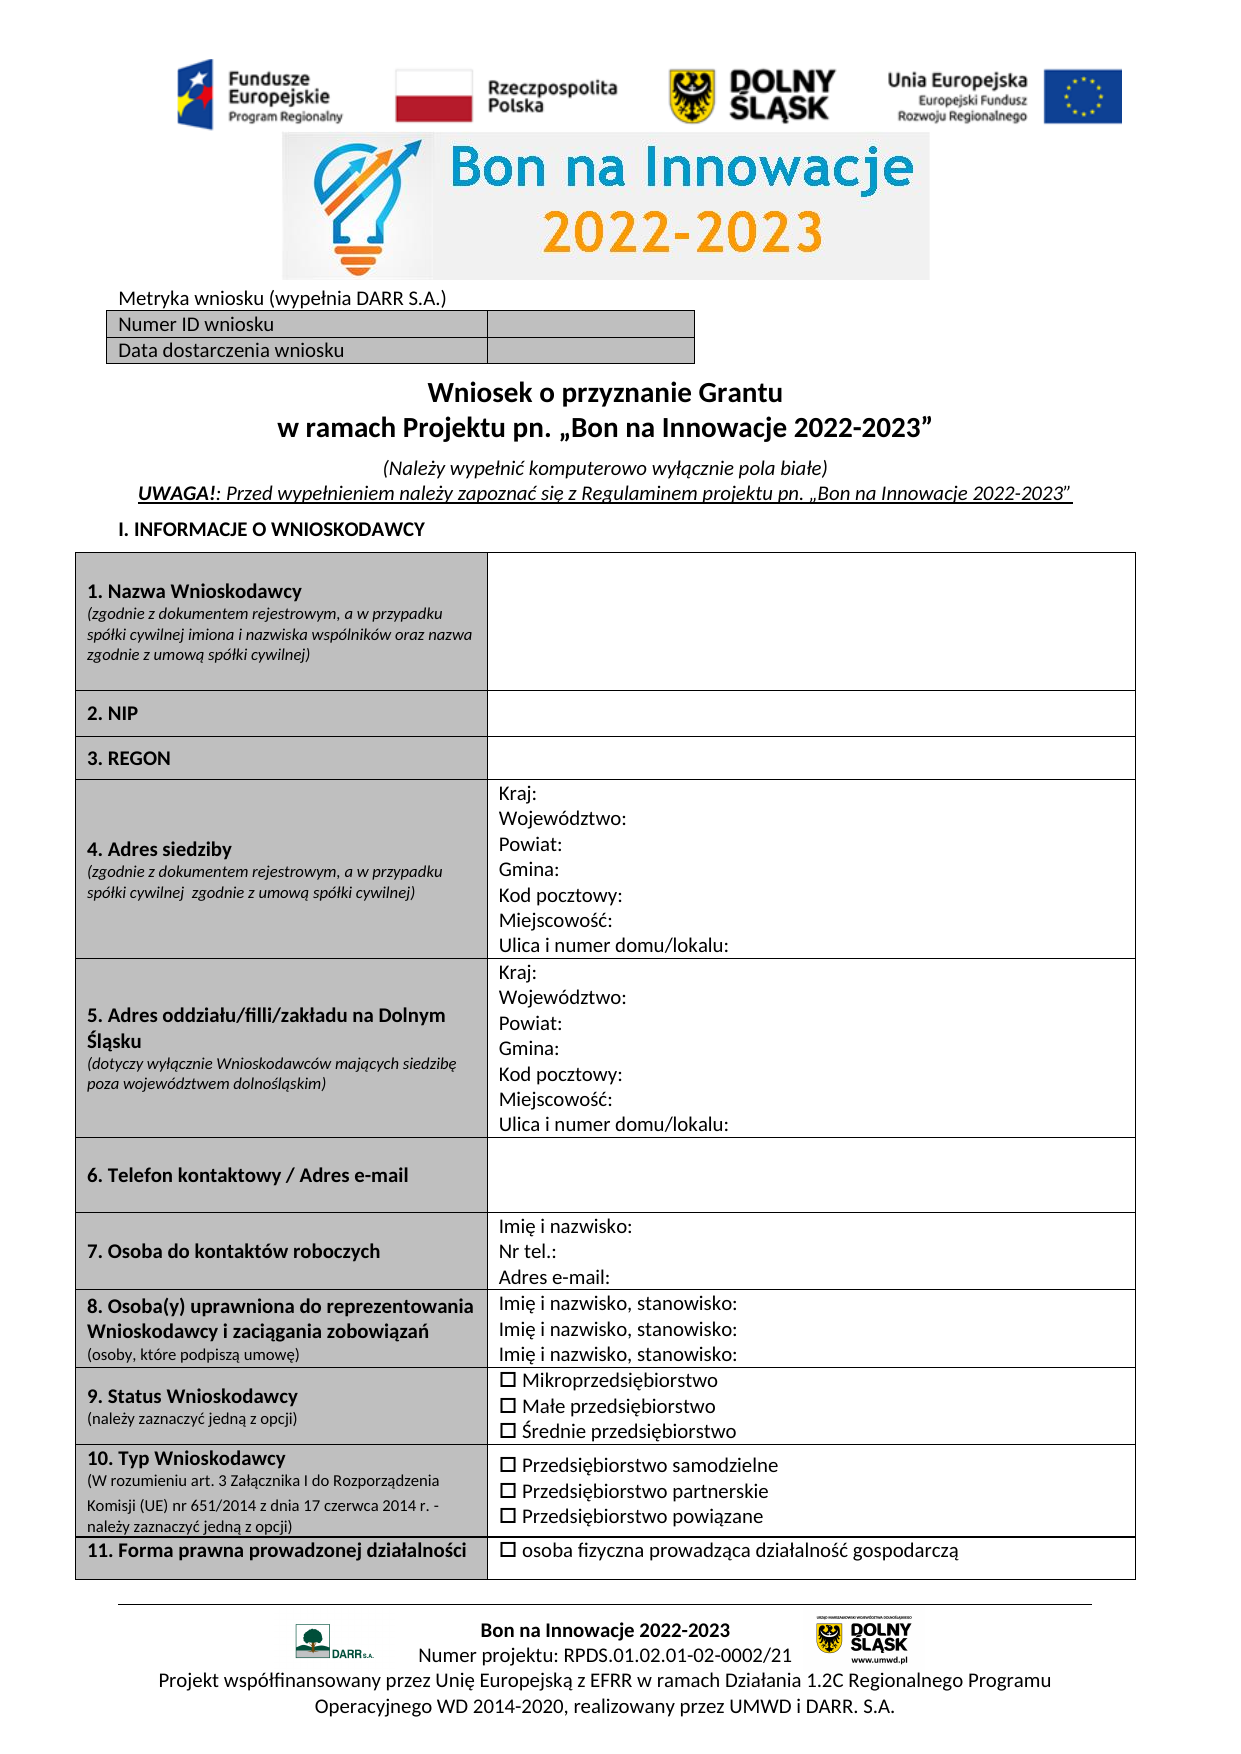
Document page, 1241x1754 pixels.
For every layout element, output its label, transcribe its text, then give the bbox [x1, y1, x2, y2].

table_cell Kraj: Województwo: Powiat: Gmina: Kod pocztowy: Miejscowość: Ulica i numer domu/lokalu: [488, 780, 1135, 958]
table_header 1. Nazwa Wnioskodawcy (zgodnie z dokumentem rejestrowym, a w przypadku spółki cywilnej imiona i nazwiska wspólników oraz nazwa zgodnie z umową spółki cywilnej) [76, 553, 487, 690]
picture [803, 1606, 925, 1672]
table_cell Kraj: Województwo: Powiat: Gmina: Kod pocztowy: Miejscowość: Ulica i numer domu/lokalu: [488, 959, 1135, 1137]
table_cell 3. REGON [76, 737, 487, 779]
text (Należy wypełnić komputerowo wyłącznie pola białe) [118, 455, 1092, 481]
table_cell Mikroprzedsiębiorstwo Małe przedsiębiorstwo Średnie przedsiębiorstwo [488, 1368, 1135, 1444]
table_cell Data dostarczenia wniosku [107, 338, 487, 363]
table_cell Przedsiębiorstwo samodzielne Przedsiębiorstwo partnerskie Przedsiębiorstwo powiązane [488, 1445, 1135, 1536]
table_cell 2. NIP [76, 691, 487, 736]
table_cell 9. Status Wnioskodawcy (należy zaznaczyć jedną z opcji) [76, 1368, 487, 1444]
picture [177, 59, 1122, 280]
table_cell 8. Osoba(y) uprawniona do reprezentowania Wnioskodawcy i zaciągania zobowiązań (osoby, które podpiszą umowę) [76, 1290, 487, 1367]
table_cell 7. Osoba do kontaktów roboczych [76, 1213, 487, 1289]
picture [273, 1607, 396, 1675]
table_header [488, 553, 1135, 690]
table_header Numer ID wniosku [107, 311, 487, 337]
table_cell Imię i nazwisko, stanowisko: Imię i nazwisko, stanowisko: Imię i nazwisko, stanowisko: [488, 1290, 1135, 1367]
text Metryka wniosku (wypełnia DARR S.A.) [118, 285, 1092, 310]
text I. INFORMACJE O WNIOSKODAWCY [118, 516, 1092, 542]
text UWAGA!: Przed wypełnieniem należy zapoznać się z Regulaminem projektu pn. „Bon na Innowacje 2022-2023” [118, 481, 1092, 506]
table_cell 4. Adres siedziby (zgodnie z dokumentem rejestrowym, a w przypadku spółki cywilnej zgodnie z umową spółki cywilnej) [76, 780, 487, 958]
table_cell 10. Typ Wnioskodawcy (W rozumieniu art. 3 Załącznika I do Rozporządzenia Komisji (UE) nr 651/2014 z dnia 17 czerwca 2014 r. - należy zaznaczyć jedną z opcji) [76, 1445, 487, 1536]
table_cell [488, 737, 1135, 779]
text w ramach Projektu pn. „Bon na Innowacje 2022-2023” [118, 409, 1092, 445]
table_cell 6. Telefon kontaktowy / Adres e-mail [76, 1138, 487, 1212]
table_cell [488, 691, 1135, 736]
table_cell 5. Adres oddziału/filli/zakładu na Dolnym Śląsku (dotyczy wyłącznie Wnioskodawców mających siedzibę poza województwem dolnośląskim) [76, 959, 487, 1137]
table_cell [488, 338, 694, 363]
table_cell 11. Forma prawna prowadzonej działalności (należy zaznaczyć jedną z opcji) [76, 1538, 487, 1579]
table_header [488, 311, 694, 337]
table_cell Imię i nazwisko: Nr tel.: Adres e-mail: [488, 1213, 1135, 1289]
table_cell [488, 1138, 1135, 1212]
text Wniosek o przyznanie Grantu [118, 374, 1092, 409]
